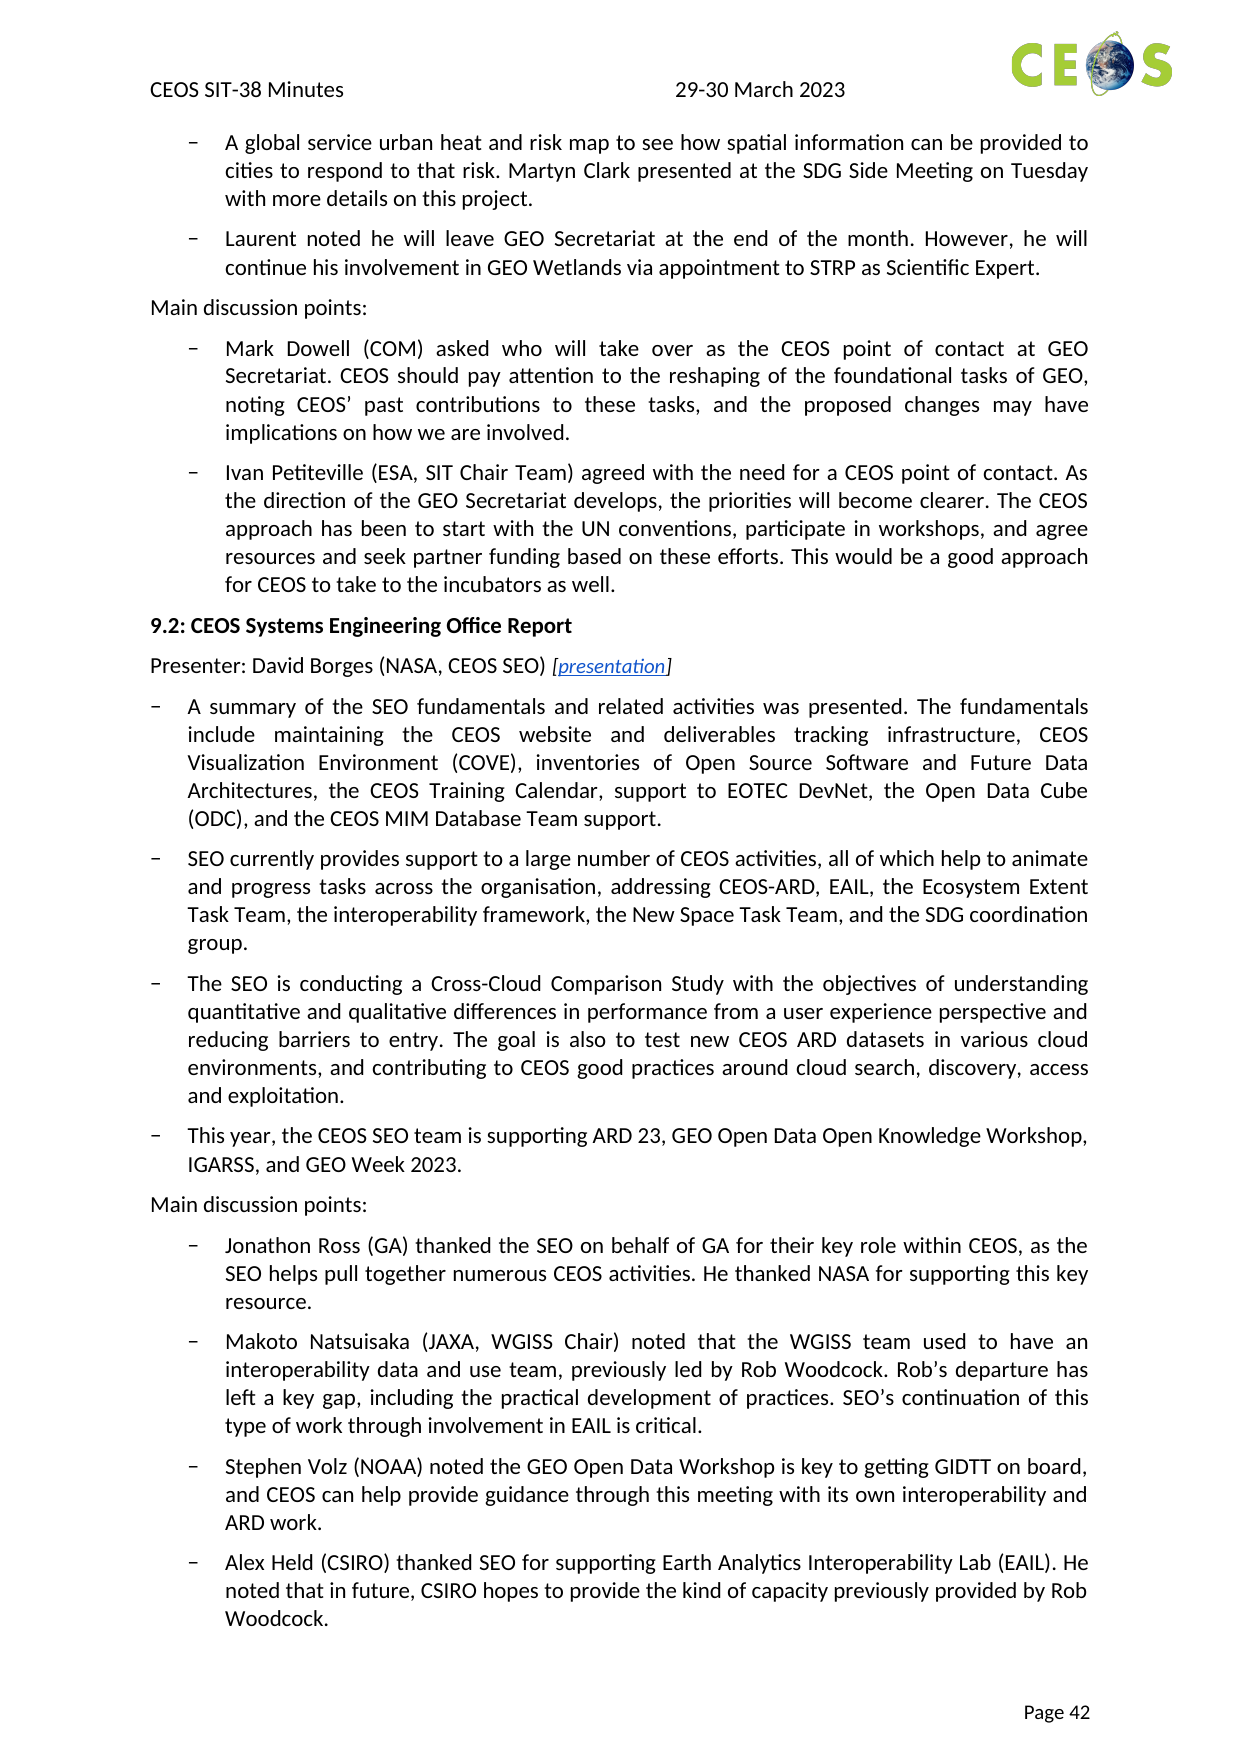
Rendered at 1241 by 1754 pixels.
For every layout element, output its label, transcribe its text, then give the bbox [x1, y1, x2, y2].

list This year, the CEOS SEO team is supporting ARD 23, GEO Open Data Open Knowledge Workshop, IGARSS, and GEO Week 2023. [150, 1122, 1090, 1178]
list The SEO is conducting a Cross-Cloud Comparison Study with the objectives of understanding quantitative and qualitative differences in performance from a user experience perspective and reducing barriers to entry. The goal is also to test new CEOS ARD datasets in various cloud environments, and contributing to CEOS good practices around cloud search, discovery, access and exploitation. [150, 969, 1090, 1109]
list A global service urban heat and risk map to see how spatial information can be provided to cities to respond to that risk. Martyn Clark presented at the SDG Side Meeting on Tuesday with more details on this project. [187, 128, 1090, 212]
list Ivan Petiteville (ESA, SIT Chair Team) agreed with the need for a CEOS point of contact. As the direction of the GEO Secretariat develops, the priorities will become clearer. The CEOS approach has been to start with the UN conventions, participate in workshops, and agree resources and seek partner funding based on these efforts. This would be a good approach for CEOS to take to the incubators as well. [187, 458, 1090, 598]
list Jonathon Ross (GA) thanked the SEO on behalf of GA for their key role within CEOS, as the SEO helps pull together numerous CEOS activities. He thanked NASA for supporting this key resource. [187, 1231, 1090, 1315]
list Stephen Volz (NOAA) noted the GEO Open Data Workshop is key to getting GIDTT on board, and CEOS can help provide guidance through this meeting with its own interoperability and ARD work. [187, 1452, 1090, 1536]
list A summary of the SEO fundamentals and related activities was presented. The fundamentals include maintaining the CEOS website and deliverables tracking infrastructure, CEOS Visualization Environment (COVE), inventories of Open Source Software and Future Data Architectures, the CEOS Training Calendar, support to EOTEC DevNet, the Open Data Cube (ODC), and the CEOS MIM Database Team support. [150, 692, 1090, 832]
text Presenter: David Borges (NASA, CEOS SEO) [presentation] [150, 651, 1090, 679]
list Laurent noted he will leave GEO Secretariat at the end of the month. However, he will continue his involvement in GEO Wetlands via appointment to STRP as Scientific Expert. [187, 224, 1090, 281]
text Main discussion points: [150, 1190, 1090, 1218]
picture [1011, 31, 1172, 96]
text Main discussion points: [150, 293, 1090, 321]
list SEO currently provides support to a large number of CEOS activities, all of which help to animate and progress tasks across the organisation, addressing CEOS-ARD, EAIL, the Ecosystem Extent Task Team, the interoperability framework, the New Space Task Team, and the SDG coordination group. [150, 844, 1090, 957]
list Mark Dowell (COM) asked who will take over as the CEOS point of contact at GEO Secretariat. CEOS should pay attention to the reshaping of the foundational tasks of GEO, noting CEOS’ past contributions to these tasks, and the proposed changes may have implications on how we are involved. [187, 334, 1090, 446]
subtitle 9.2: CEOS Systems Engineering Office Report [150, 611, 1090, 639]
list Alex Held (CSIRO) thanked SEO for supporting Earth Analytics Interoperability Lab (EAIL). He noted that in future, CSIRO hopes to provide the kind of capacity previously provided by Rob Woodcock. [187, 1548, 1090, 1632]
list Makoto Natsuisaka (JAXA, WGISS Chair) noted that the WGISS team used to have an interoperability data and use team, previously led by Rob Woodcock. Rob’s departure has left a key gap, including the practical development of practices. SEO’s continuation of this type of work through involvement in EAIL is critical. [187, 1327, 1090, 1439]
